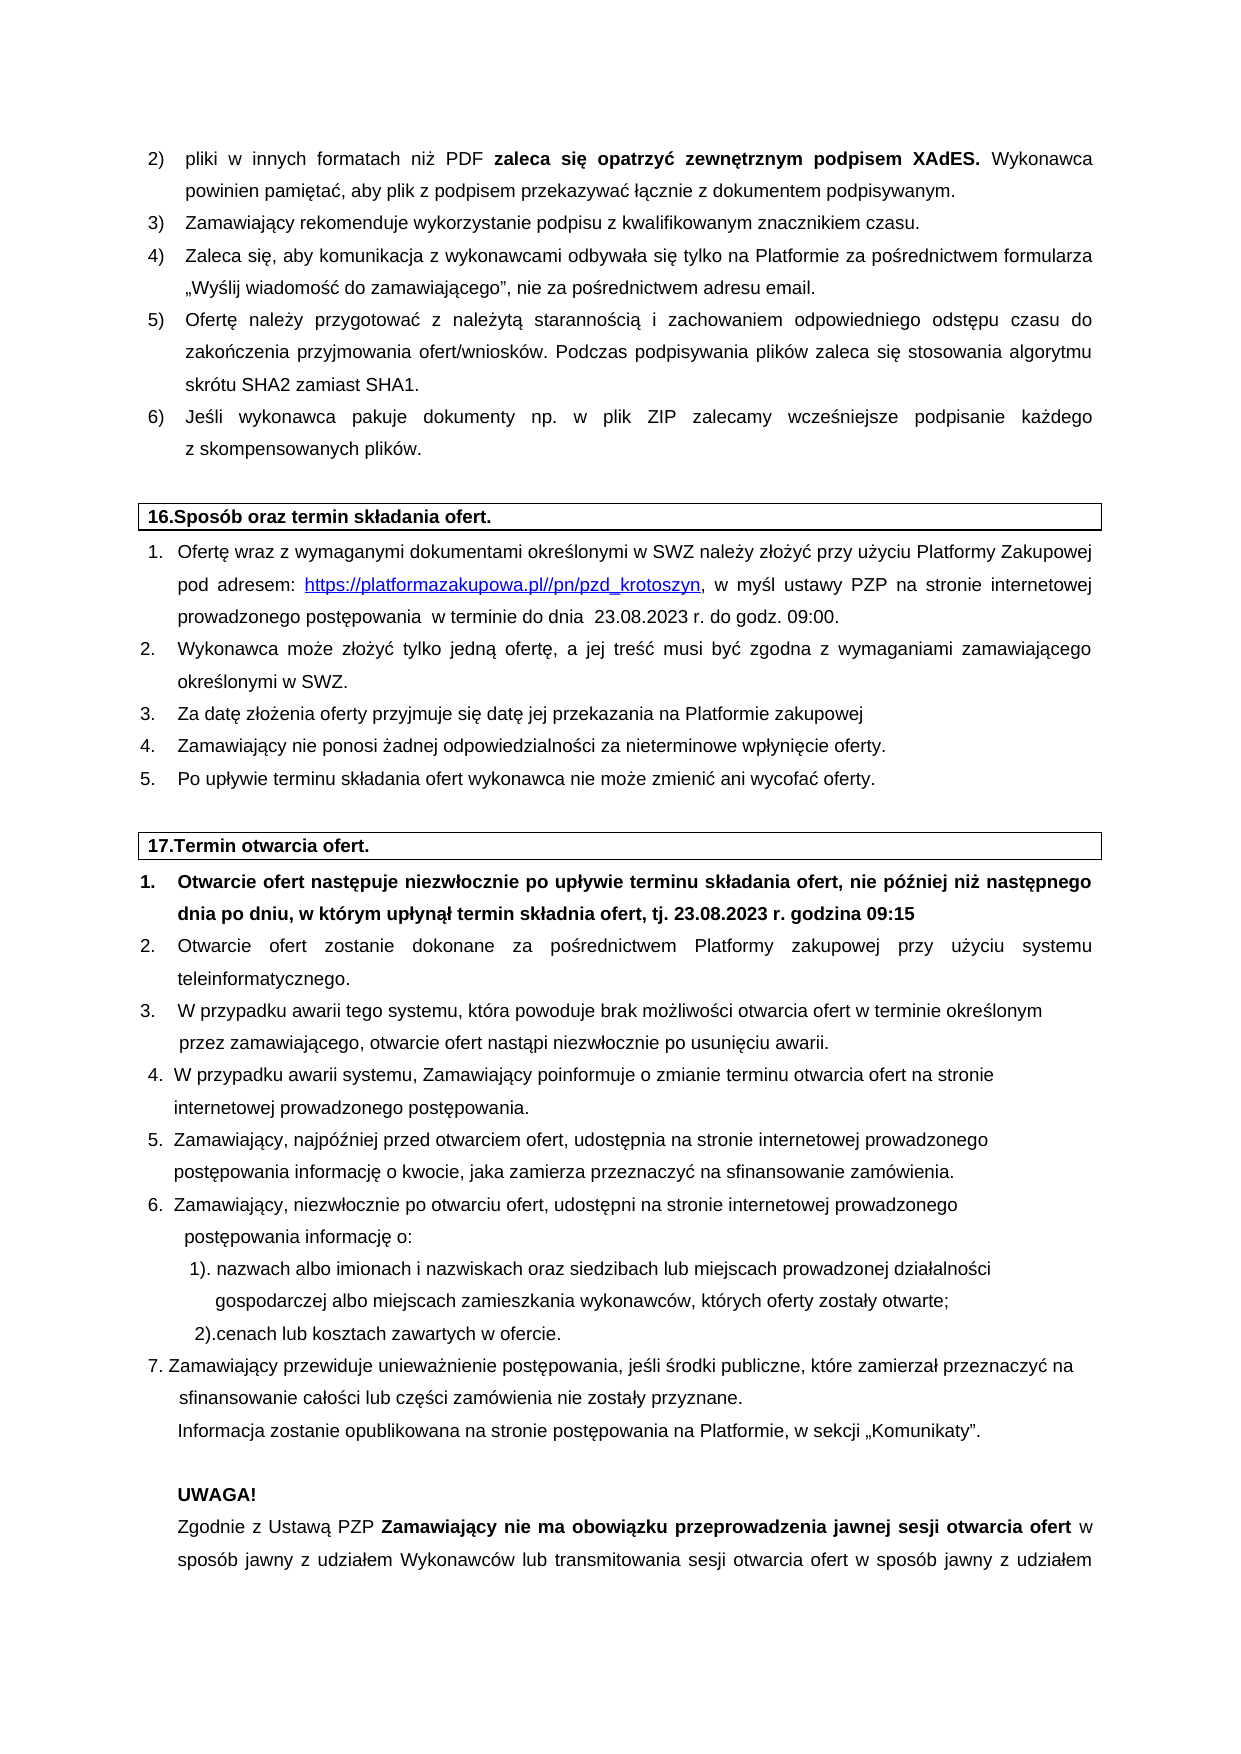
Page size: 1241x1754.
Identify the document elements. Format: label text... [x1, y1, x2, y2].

list Ofertę należy przygotować z należytą starannością i zachowaniem odpowiedniego odstępu czasu do zakończenia przyjmowania ofert/wniosków. Podczas podpisywania plików zaleca się stosowania algorytmu skrótu SHA2 zamiast SHA1. [148, 309, 1093, 395]
text internetowej prowadzonego postępowania. [148, 1097, 1093, 1118]
text przez zamawiającego, otwarcie ofert nastąpi niezwłocznie po usunięciu awarii. [148, 1032, 1093, 1053]
text 17.Termin otwarcia ofert. [139, 833, 1101, 859]
text UWAGA! [177, 1484, 1093, 1506]
text gospodarczej albo miejscach zamieszkania wykonawców, których oferty zostały otwarte; [148, 1290, 1093, 1312]
list Otwarcie ofert zostanie dokonane za pośrednictwem Platformy zakupowej przy użyciu systemu teleinformatycznego. [140, 935, 1093, 989]
text postępowania informację o kwocie, jaka zamierza przeznaczyć na sfinansowanie zamówienia. [148, 1161, 1093, 1183]
text 1). nazwach albo imionach i nazwiskach oraz siedzibach lub miejscach prowadzonej działalności [148, 1258, 1093, 1279]
text 2).cenach lub kosztach zawartych w ofercie. [148, 1323, 1093, 1344]
text 7. Zamawiający przewiduje unieważnienie postępowania, jeśli środki publiczne, które zamierzał przeznaczyć na [148, 1355, 1093, 1376]
list Zamawiający nie ponosi żadnej odpowiedzialności za nieterminowe wpłynięcie oferty. [140, 735, 1093, 757]
list Zamawiający rekomenduje wykorzystanie podpisu z kwalifikowanym znacznikiem czasu. [148, 212, 1093, 234]
list Po upływie terminu składania ofert wykonawca nie może zmienić ani wycofać oferty. [140, 767, 1093, 789]
text sfinansowanie całości lub części zamówienia nie zostały przyznane. [148, 1387, 1093, 1409]
list Wykonawca może złożyć tylko jedną ofertę, a jej treść musi być zgodna z wymaganiami zamawiającego określonymi w SWZ. [140, 638, 1093, 692]
list W przypadku awarii tego systemu, która powoduje brak możliwości otwarcia ofert w terminie określonym [140, 1000, 1093, 1021]
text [177, 1516, 1093, 1570]
list Jeśli wykonawca pakuje dokumenty np. w plik ZIP zalecamy wcześniejsze podpisanie każdego z skompensowanych plików. [148, 406, 1093, 460]
text Informacja zostanie opublikowana na stronie postępowania na Platformie, w sekcji „Komunikaty”. [177, 1419, 1093, 1441]
list Za datę złożenia oferty przyjmuje się datę jej przekazania na Platformie zakupowej [140, 703, 1093, 724]
text 6. Zamawiający, niezwłocznie po otwarciu ofert, udostępni na stronie internetowej prowadzonego [148, 1193, 1093, 1215]
text 16.Sposób oraz termin składania ofert. [139, 504, 1101, 529]
text 4. W przypadku awarii systemu, Zamawiający poinformuje o zmianie terminu otwarcia ofert na stronie [148, 1064, 1093, 1086]
list Zaleca się, aby komunikacja z wykonawcami odbywała się tylko na Platformie za pośrednictwem formularza „Wyślij wiadomość do zamawiającego”, nie za pośrednictwem adresu email. [148, 244, 1093, 298]
text 5. Zamawiający, najpóźniej przed otwarciem ofert, udostępnia na stronie internetowej prowadzonego [148, 1129, 1093, 1150]
list Ofertę wraz z wymaganymi dokumentami określonymi w SWZ należy złożyć przy użyciu Platformy Zakupowej pod adresem: https://platformazakupowa.pl//pn/pzd_krotoszyn, w myśl ustawy PZP na stronie internetowej prowadzonego postępowania w terminie do dnia 23.08.2023 r. do godz. 09:00. [148, 541, 1093, 627]
list pliki w innych formatach niż PDF zaleca się opatrzyć zewnętrznym podpisem XAdES. Wykonawca powinien pamiętać, aby plik z podpisem przekazywać łącznie z dokumentem podpisywanym. [148, 148, 1093, 201]
text postępowania informację o: [148, 1226, 1093, 1247]
list Otwarcie ofert następuje niezwłocznie po upływie terminu składania ofert, nie później niż następnego dnia po dniu, w którym upłynął termin składnia ofert, tj. 23.08.2023 r. godzina 09:15 [140, 871, 1093, 924]
